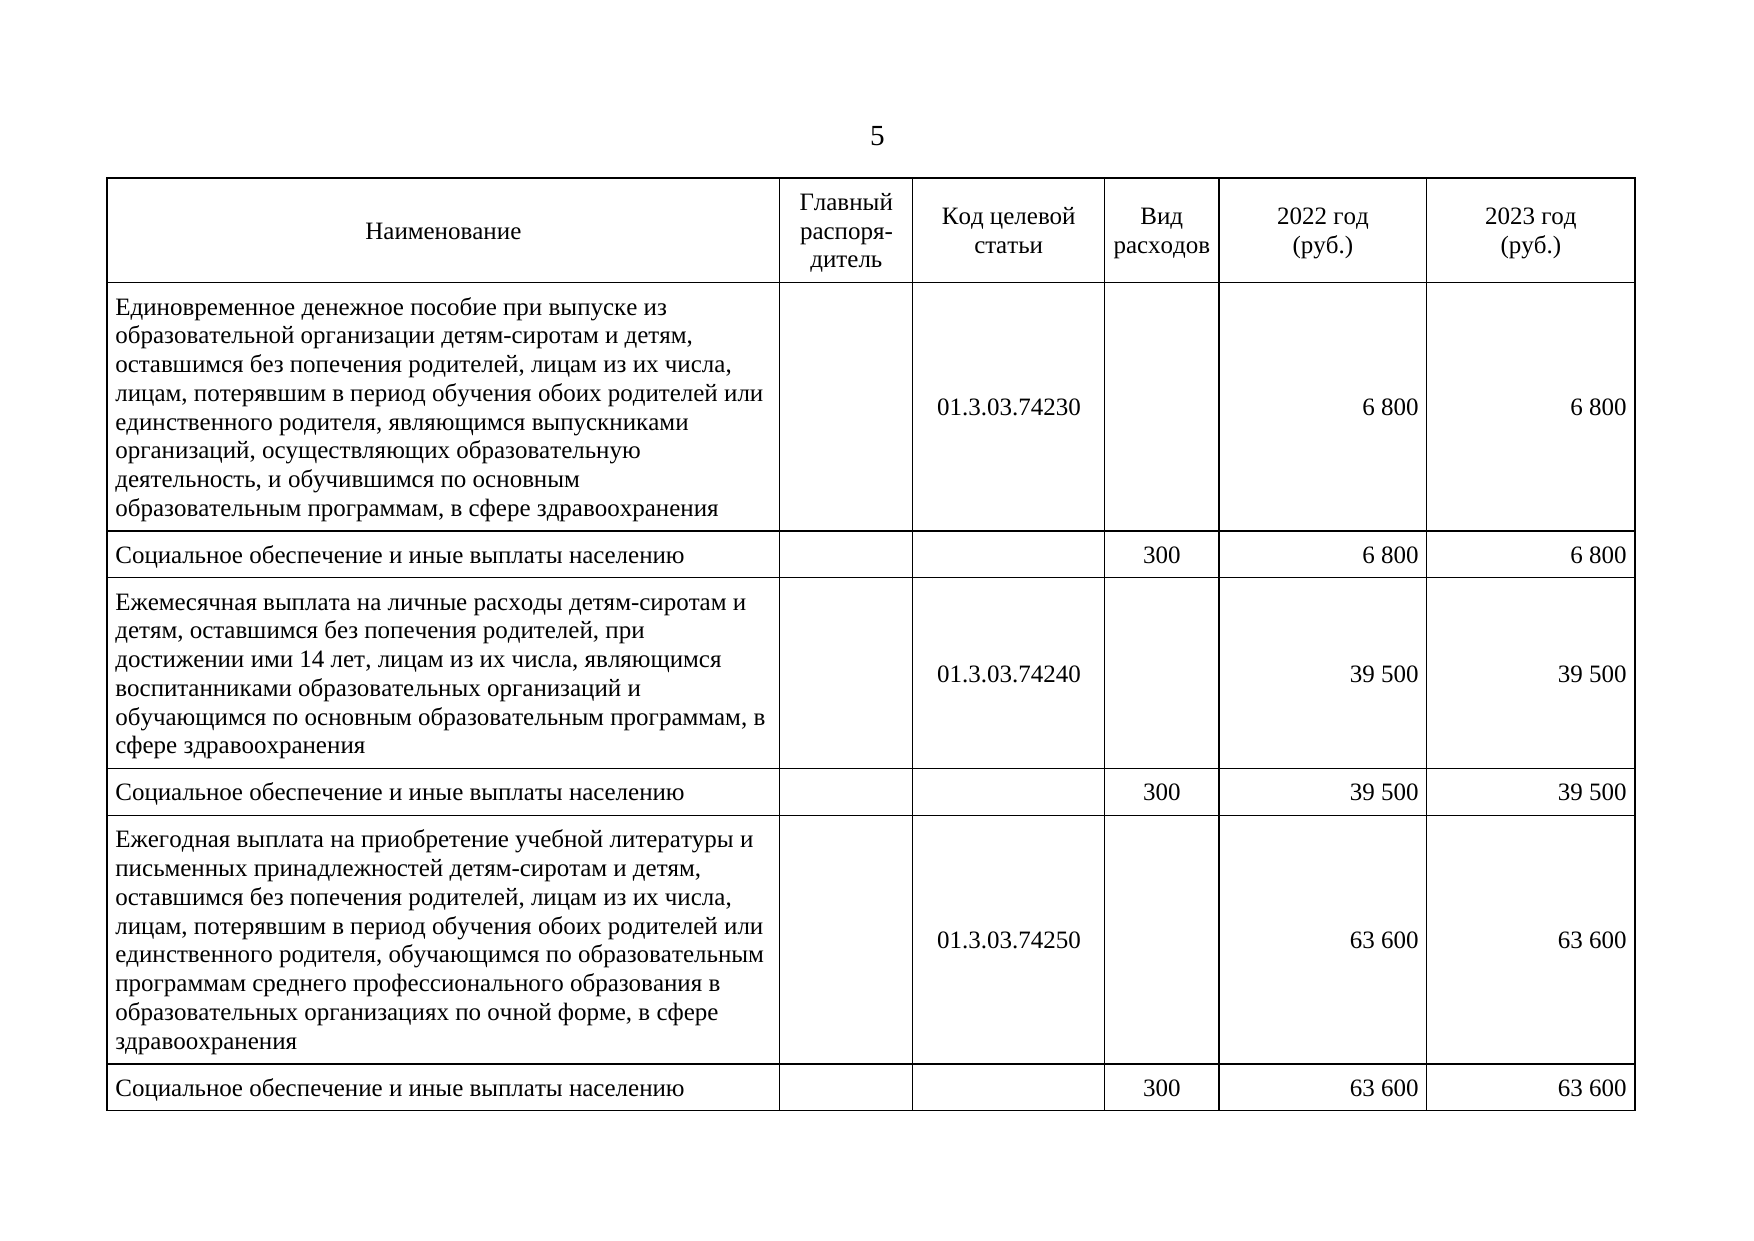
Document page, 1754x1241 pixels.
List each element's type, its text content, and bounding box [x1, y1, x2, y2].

table_cell 6 800 [1427, 283, 1634, 530]
table_cell [913, 769, 1104, 814]
table_cell Ежемесячная выплата на личные расходы детям-сиротам и детям, оставшимся без попечения родителей, при достижении ими 14 лет, лицам из их числа, являющимся воспитанниками образовательных организаций и обучающимся по основным образовательным программам, в сфере здравоохранения [108, 578, 779, 768]
table_header 2023 год (руб.) [1427, 179, 1634, 282]
table_cell 01.3.03.74250 [913, 816, 1104, 1063]
table_cell 39 500 [1220, 769, 1426, 814]
table_cell 300 [1105, 1065, 1218, 1110]
table_header Главный распоря-дитель [780, 179, 912, 282]
table_cell 39 500 [1427, 769, 1634, 814]
table_cell 6 800 [1427, 532, 1634, 577]
table_cell Ежегодная выплата на приобретение учебной литературы и письменных принадлежностей детям-сиротам и детям, оставшимся без попечения родителей, лицам из их числа, лицам, потерявшим в период обучения обоих родителей или единственного родителя, обучающимся по образовательным программам среднего профессионального образования в образовательных организациях по очной форме, в сфере здравоохранения [108, 816, 779, 1063]
table_cell 6 800 [1220, 283, 1426, 530]
table_header 2022 год (руб.) [1220, 179, 1426, 282]
table_cell Социальное обеспечение и иные выплаты населению [108, 769, 779, 814]
table_cell [780, 816, 912, 1063]
table_cell [913, 1065, 1104, 1110]
table_header Вид расходов [1105, 179, 1218, 282]
table_cell 01.3.03.74240 [913, 578, 1104, 768]
table_cell 39 500 [1220, 578, 1426, 768]
table_cell 300 [1105, 532, 1218, 577]
table_cell 63 600 [1427, 816, 1634, 1063]
table_cell 63 600 [1220, 816, 1426, 1063]
table_cell [780, 578, 912, 768]
table_cell [780, 532, 912, 577]
table_cell [1105, 816, 1218, 1063]
table_cell 6 800 [1220, 532, 1426, 577]
table_cell 63 600 [1427, 1065, 1634, 1110]
table_cell Единовременное денежное пособие при выпуске из образовательной организации детям-сиротам и детям, оставшимся без попечения родителей, лицам из их числа, лицам, потерявшим в период обучения обоих родителей или единственного родителя, являющимся выпускниками организаций, осуществляющих образовательную деятельность, и обучившимся по основным образовательным программам, в сфере здравоохранения [108, 283, 779, 530]
table_cell 63 600 [1220, 1065, 1426, 1110]
table_cell [913, 532, 1104, 577]
table_cell [780, 769, 912, 814]
table_cell 300 [1105, 769, 1218, 814]
table_cell [780, 283, 912, 530]
table_header Код целевой статьи [913, 179, 1104, 282]
table_cell [1105, 283, 1218, 530]
table_cell 39 500 [1427, 578, 1634, 768]
table_cell 01.3.03.74230 [913, 283, 1104, 530]
table_cell Социальное обеспечение и иные выплаты населению [108, 1065, 779, 1110]
table_header Наименование [108, 179, 779, 282]
table_cell [1105, 578, 1218, 768]
table_cell Социальное обеспечение и иные выплаты населению [108, 532, 779, 577]
table_cell [780, 1065, 912, 1110]
